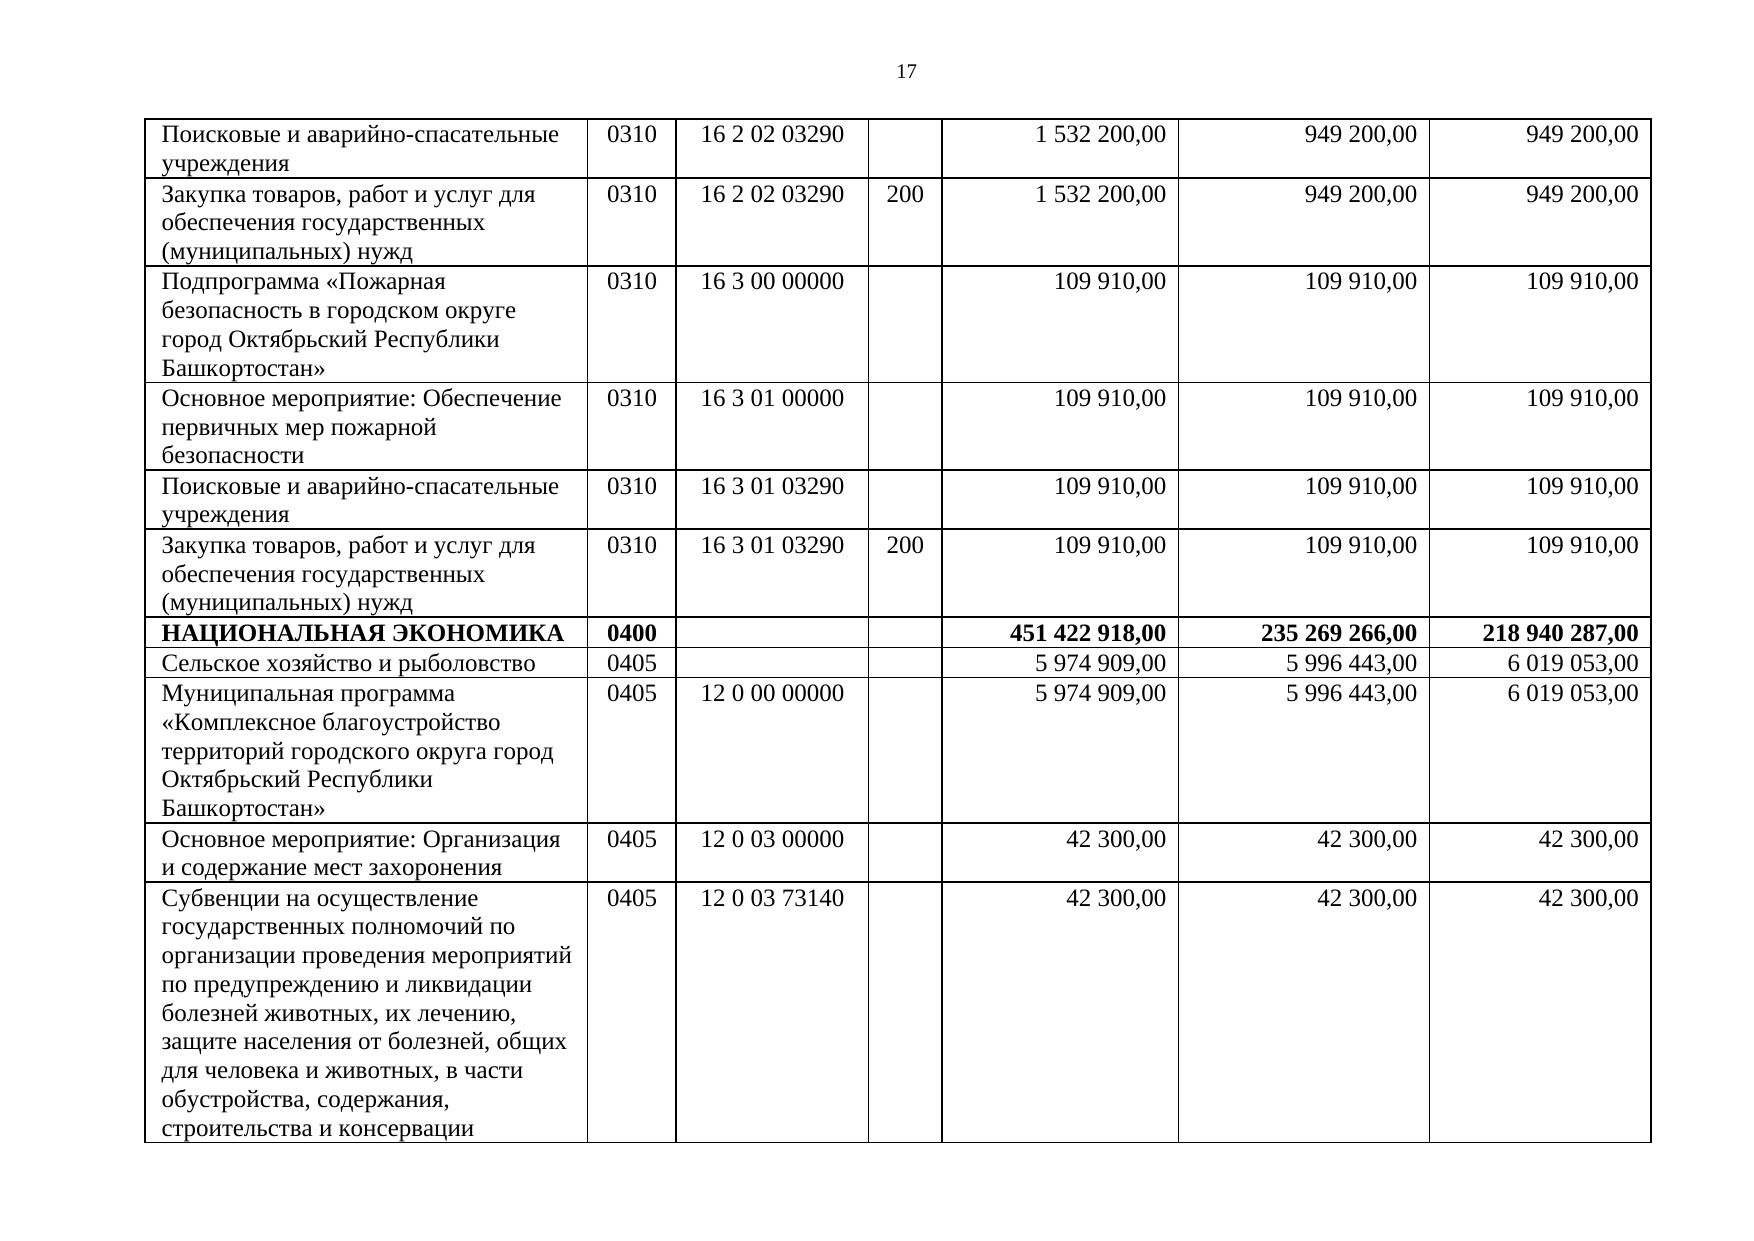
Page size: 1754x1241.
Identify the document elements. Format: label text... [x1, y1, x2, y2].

table_cell 218 940 287,00 [1430, 618, 1650, 646]
table_cell 16 3 01 00000 [677, 383, 868, 469]
table_cell Закупка товаров, работ и услуг для обеспечения государственных (муниципальных) нужд [146, 530, 587, 616]
table_cell 109 910,00 [1430, 267, 1650, 381]
table_cell 0310 [588, 179, 675, 265]
table_cell Сельское хозяйство и рыболовство [146, 648, 587, 677]
table_cell Муниципальная программа «Комплексное благоустройство территорий городского округа город Октябрьский Республики Башкортостан» [146, 678, 587, 822]
table_cell 109 910,00 [1179, 530, 1429, 616]
table_cell 16 3 01 03290 [677, 471, 868, 528]
table_cell 109 910,00 [1179, 471, 1429, 528]
table_cell 16 3 00 00000 [677, 267, 868, 381]
table_cell 0400 [588, 618, 675, 646]
table_cell 0405 [588, 824, 675, 881]
table_cell 0310 [588, 471, 675, 528]
table_cell 16 3 01 03290 [677, 530, 868, 616]
table_cell 200 [869, 179, 941, 265]
table_cell 1 532 200,00 [943, 179, 1178, 265]
table_cell Поисковые и аварийно-спасательные учреждения [146, 471, 587, 528]
table_cell 109 910,00 [1430, 383, 1650, 469]
table_cell 5 974 909,00 [943, 678, 1178, 822]
table_cell 109 910,00 [1430, 530, 1650, 616]
table_cell 5 996 443,00 [1179, 678, 1429, 822]
table_cell [869, 648, 941, 677]
table_cell 949 200,00 [1430, 179, 1650, 265]
table_cell 109 910,00 [943, 267, 1178, 381]
table_cell 0405 [588, 648, 675, 677]
table_cell 949 200,00 [1179, 120, 1429, 177]
table_cell 0310 [588, 120, 675, 177]
table_cell 200 [869, 530, 941, 616]
table_cell 0405 [588, 678, 675, 822]
table_cell 6 019 053,00 [1430, 648, 1650, 677]
table_cell 5 974 909,00 [943, 648, 1178, 677]
table_cell 235 269 266,00 [1179, 618, 1429, 646]
table_cell 16 2 02 03290 [677, 120, 868, 177]
table_cell [677, 618, 868, 646]
table_cell 109 910,00 [943, 471, 1178, 528]
table_cell 6 019 053,00 [1430, 678, 1650, 822]
table_cell 0405 [588, 883, 675, 1141]
table_cell 109 910,00 [943, 530, 1178, 616]
table_cell [869, 678, 941, 822]
table_cell Подпрограмма «Пожарная безопасность в городском округе город Октябрьский Республики Башкортостан» [146, 267, 587, 381]
table_cell 12 0 03 73140 [677, 883, 868, 1141]
table_cell 5 996 443,00 [1179, 648, 1429, 677]
table_cell 109 910,00 [1430, 471, 1650, 528]
table_cell 949 200,00 [1430, 120, 1650, 177]
table_cell 109 910,00 [943, 383, 1178, 469]
table_cell 42 300,00 [943, 824, 1178, 881]
table_cell 12 0 03 00000 [677, 824, 868, 881]
table_cell [869, 824, 941, 881]
table_cell 109 910,00 [1179, 267, 1429, 381]
table_cell 109 910,00 [1179, 383, 1429, 469]
table_cell 42 300,00 [1430, 883, 1650, 1141]
table_cell 42 300,00 [1430, 824, 1650, 881]
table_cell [146, 883, 587, 1141]
table_cell [869, 120, 941, 177]
table_cell [677, 648, 868, 677]
table_cell 0310 [588, 530, 675, 616]
table_cell [869, 267, 941, 381]
table_cell 42 300,00 [943, 883, 1178, 1141]
table_cell 949 200,00 [1179, 179, 1429, 265]
table_cell Основное мероприятие: Обеспечение первичных мер пожарной безопасности [146, 383, 587, 469]
table_cell [869, 883, 941, 1141]
table_cell [869, 471, 941, 528]
table_cell Закупка товаров, работ и услуг для обеспечения государственных (муниципальных) нужд [146, 179, 587, 265]
table_cell Основное мероприятие: Организация и содержание мест захоронения [146, 824, 587, 881]
table_cell 1 532 200,00 [943, 120, 1178, 177]
table_cell [869, 618, 941, 646]
table_cell НАЦИОНАЛЬНАЯ ЭКОНОМИКА [146, 618, 587, 646]
table_cell 0310 [588, 383, 675, 469]
table_cell 16 2 02 03290 [677, 179, 868, 265]
table_cell 42 300,00 [1179, 824, 1429, 881]
table_cell Поисковые и аварийно-спасательные учреждения [146, 120, 587, 177]
table_cell 0310 [588, 267, 675, 381]
table_cell [869, 383, 941, 469]
table_cell 451 422 918,00 [943, 618, 1178, 646]
table_cell 12 0 00 00000 [677, 678, 868, 822]
table_cell 42 300,00 [1179, 883, 1429, 1141]
